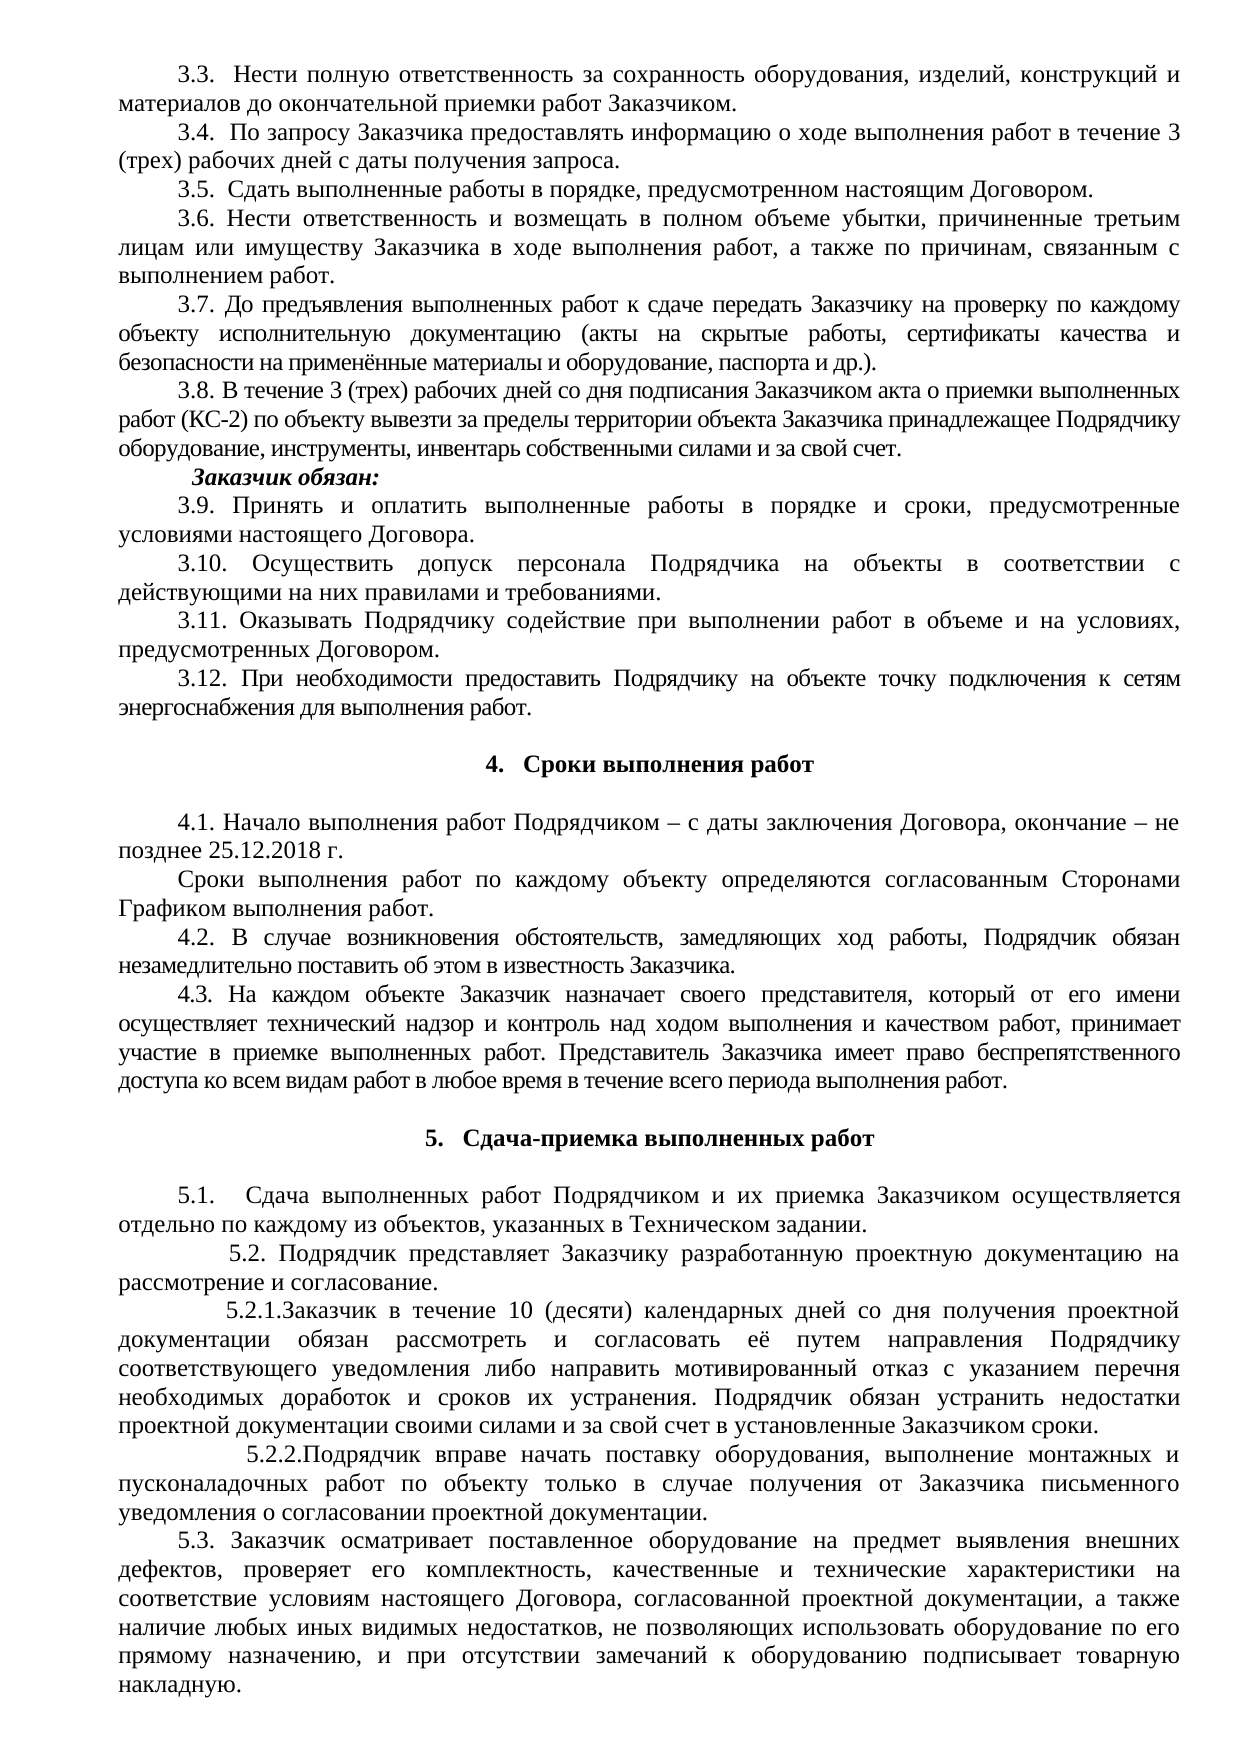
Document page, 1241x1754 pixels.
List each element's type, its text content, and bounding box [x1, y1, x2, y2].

text 3.9. Принять и оплатить выполненные работы в порядке и сроки, предусмотренные условиями настоящего Договора. [118, 490, 1181, 548]
text 3.6. Нести ответственность и возмещать в полном объеме убытки, причиненные третьим лицам или имуществу Заказчика в ходе выполнения работ, а также по причинам, связанным с выполнением работ. [118, 203, 1181, 289]
text 3.12. При необходимости предоставить Подрядчику на объекте точку подключения к сетям энергоснабжения для выполнения работ. [118, 663, 1181, 720]
text 5.2. Подрядчик представляет Заказчику разработанную проектную документацию на рассмотрение и согласование. [118, 1238, 1181, 1295]
text 4.2. В случае возникновения обстоятельств, замедляющих ход работы, Подрядчик обязан незамедлительно поставить об этом в известность Заказчика. [118, 922, 1181, 979]
text 5.2.2.Подрядчик вправе начать поставку оборудования, выполнение монтажных и пусконаладочных работ по объекту только в случае получения от Заказчика письменного уведомления о согласовании проектной документации. [118, 1439, 1181, 1525]
list Сдача-приемка выполненных работ [118, 1123, 1181, 1152]
text 3.5. Сдать выполненные работы в порядке, предусмотренном настоящим Договором. [118, 174, 1181, 203]
list Сдача выполненных работ Подрядчиком и их приемка Заказчиком осуществляется отдельно по каждому из объектов, указанных в Техническом задании. [118, 1180, 1181, 1238]
text 4.1. Начало выполнения работ Подрядчиком – с даты заключения Договора, окончание – не позднее 25.12.2018 г. [118, 807, 1181, 864]
text 5.3. Заказчик осматривает поставленное оборудование на предмет выявления внешних дефектов, проверяет его комплектность, качественные и технические характеристики на соответствие условиям настоящего Договора, согласованной проектной документации, а также наличие любых иных видимых недостатков, не позволяющих использовать оборудование по его прямому назначению, и при отсутствии замечаний к оборудованию подписывает товарную накладную. [118, 1525, 1181, 1698]
text 5.2.1.Заказчик в течение 10 (десяти) календарных дней со дня получения проектной документации обязан рассмотреть и согласовать её путем направления Подрядчику соответствующего уведомления либо направить мотивированный отказ с указанием перечня необходимых доработок и сроков их устранения. Подрядчик обязан устранить недостатки проектной документации своими силами и за свой счет в установленные Заказчиком сроки. [118, 1295, 1181, 1439]
text 3.4. По запросу Заказчика предоставлять информацию о ходе выполнения работ в течение 3 (трех) рабочих дней с даты получения запроса. [118, 117, 1181, 174]
text Сроки выполнения работ по каждому объекту определяются согласованным Сторонами Графиком выполнения работ. [118, 864, 1181, 922]
list Сроки выполнения работ [118, 749, 1181, 778]
text 3.10. Осуществить допуск персонала Подрядчика на объекты в соответствии с действующими на них правилами и требованиями. [118, 548, 1181, 605]
text 3.7. До предъявления выполненных работ к сдаче передать Заказчику на проверку по каждому объекту исполнительную документацию (акты на скрытые работы, сертификаты качества и безопасности на применённые материалы и оборудование, паспорта и др.). [118, 289, 1181, 375]
text 4.3. На каждом объекте Заказчик назначает своего представителя, который от его имени осуществляет технический надзор и контроль над ходом выполнения и качеством работ, принимает участие в приемке выполненных работ. Представитель Заказчика имеет право беспрепятственного доступа ко всем видам работ в любое время в течение всего периода выполнения работ. [118, 979, 1181, 1094]
text 3.3. Нести полную ответственность за сохранность оборудования, изделий, конструкций и материалов до окончательной приемки работ Заказчиком. [118, 59, 1181, 117]
text Заказчик обязан: [118, 462, 1181, 490]
text 3.11. Оказывать Подрядчику содействие при выполнении работ в объеме и на условиях, предусмотренных Договором. [118, 605, 1181, 663]
text 3.8. В течение 3 (трех) рабочих дней со дня подписания Заказчиком акта о приемки выполненных работ (КС-2) по объекту вывезти за пределы территории объекта Заказчика принадлежащее Подрядчику оборудование, инструменты, инвентарь собственными силами и за свой счет. [118, 375, 1181, 462]
